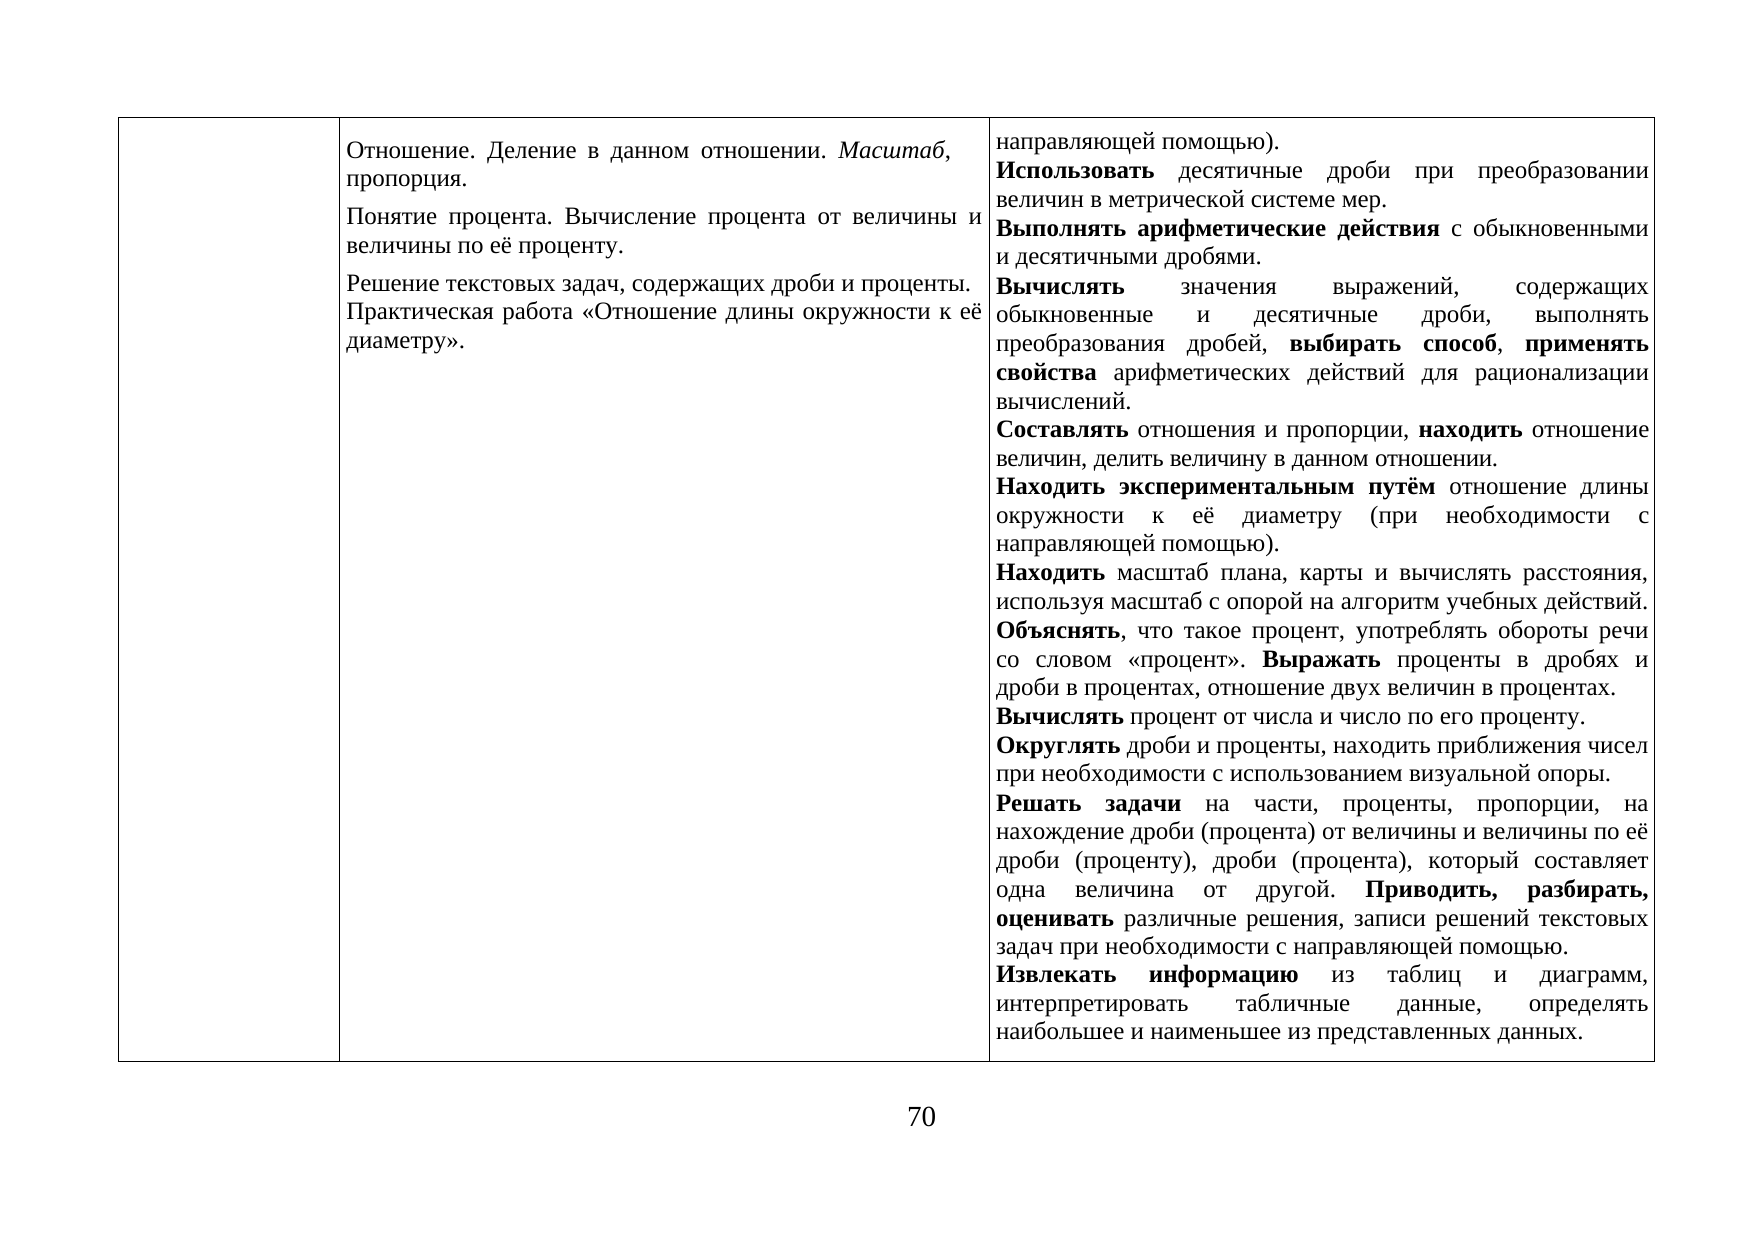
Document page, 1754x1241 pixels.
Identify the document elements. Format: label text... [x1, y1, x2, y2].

table_header Отношение. Деление в данном отношении. Масштаб, пропорция. Понятие процента. Вычисление процента от величины и величины по её проценту. Решение текстовых задач, содержащих дроби и проценты. Практическая работа «Отношение длины окружности к её диаметру». [340, 118, 989, 1061]
table_header направляющей помощью). Использовать десятичные дроби при преобразовании величин в метрической системе мер. Выполнять арифметические действия с обыкновенными и десятичными дробями. Вычислять значения выражений, содержащих обыкновенные и десятичные дроби, выполнять преобразования дробей, выбирать способ, применять свойства арифметических действий для рационализации вычислений. Составлять отношения и пропорции, находить отношение величин, делить величину в данном отношении. Находить экспериментальным путём отношение длины окружности к её диаметру (при необходимости с направляющей помощью). Находить масштаб плана, карты и вычислять расстояния, используя масштаб с опорой на алгоритм учебных действий. Объяснять, что такое процент, употреблять обороты речи со словом «процент». Выражать проценты в дробях и дроби в процентах, отношение двух величин в процентах. Вычислять процент от числа и число по его проценту. Округлять дроби и проценты, находить приближения чисел при необходимости с использованием визуальной опоры. Решать задачи на части, проценты, пропорции, на нахождение дроби (процента) от величины и величины по её дроби (проценту), дроби (процента), который составляет одна величина от другой. Приводить, разбирать, оценивать различные решения, записи решений текстовых задач при необходимости с направляющей помощью. Извлекать информацию из таблиц и диаграмм, интерпретировать табличные данные, определять наибольшее и наименьшее из представленных данных. [990, 118, 1654, 1061]
table_header [119, 118, 339, 1061]
